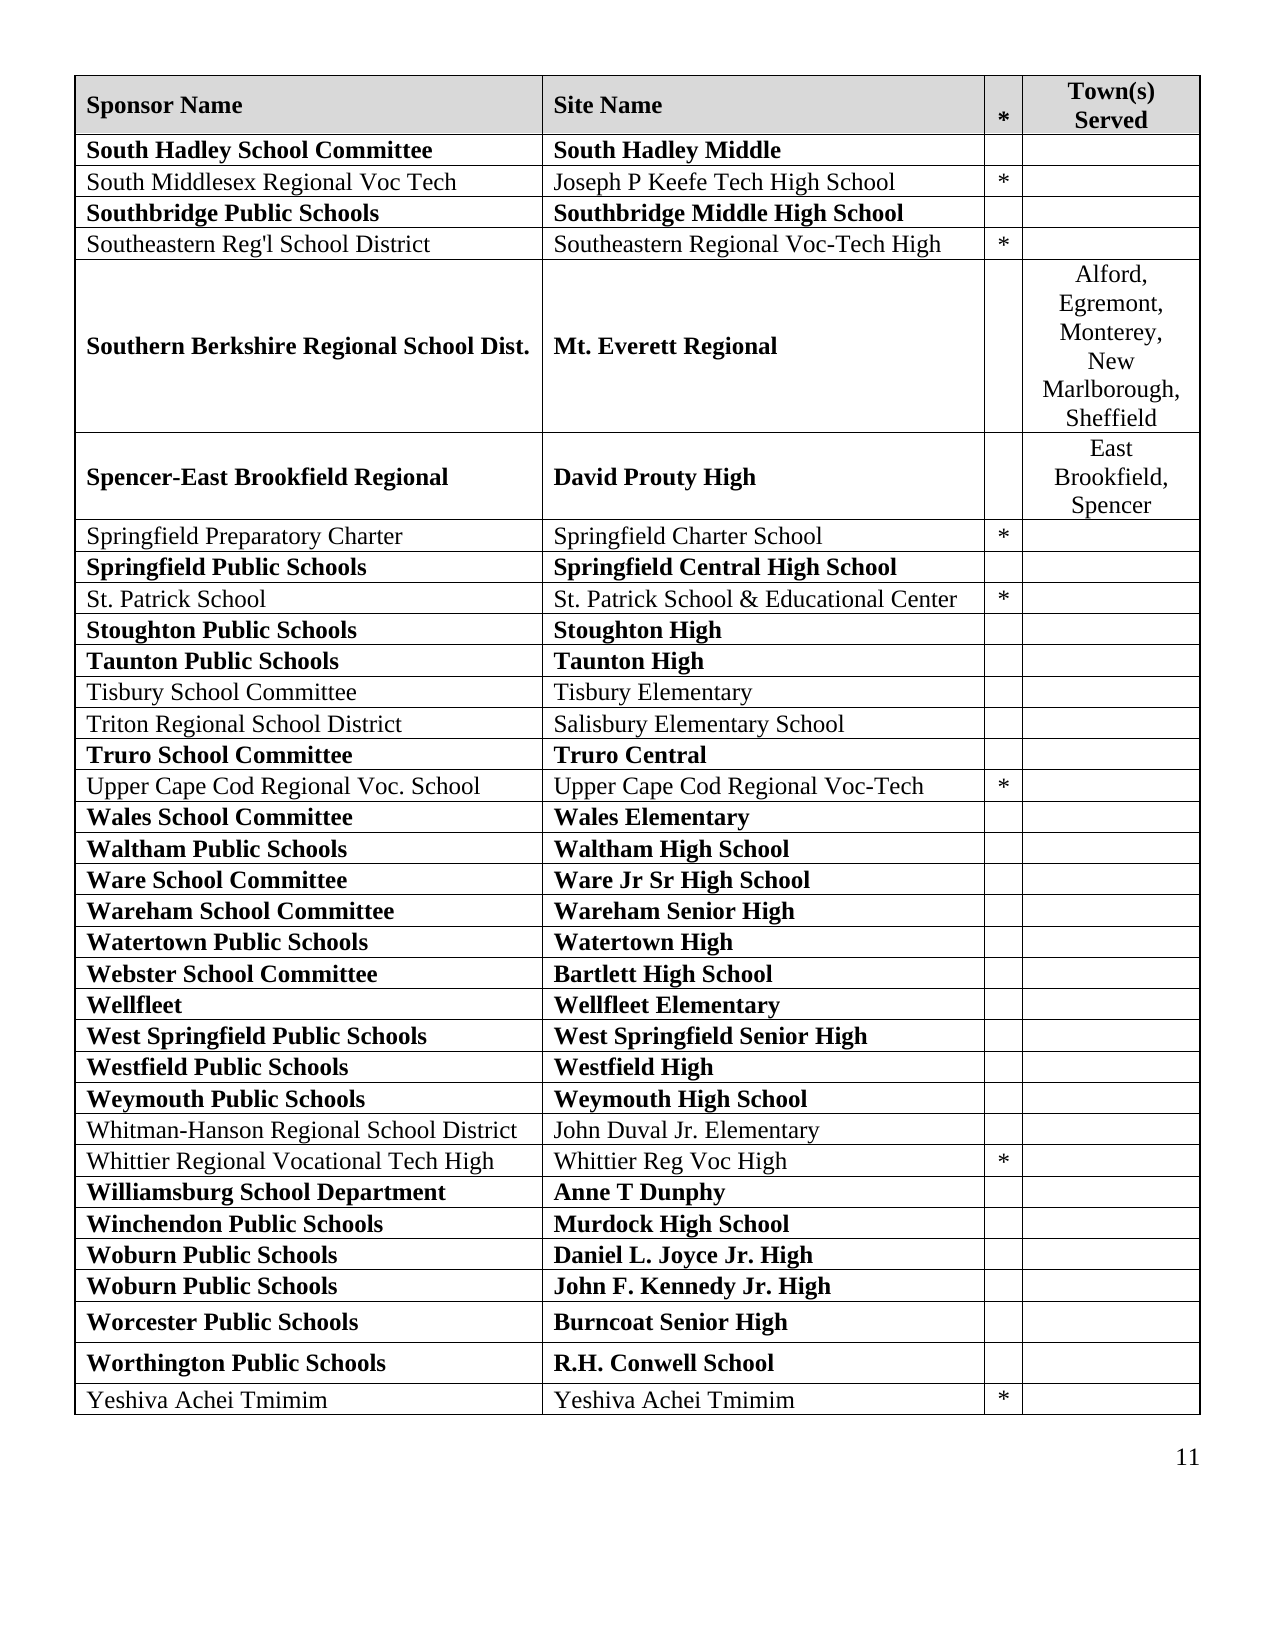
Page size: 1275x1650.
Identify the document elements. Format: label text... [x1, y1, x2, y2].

table_cell [985, 1239, 1022, 1269]
table_cell [985, 260, 1022, 432]
table_cell [1023, 677, 1199, 707]
table_cell Southbridge Middle High School [543, 197, 984, 227]
table_cell [985, 895, 1022, 926]
table_cell Webster School Committee [76, 958, 542, 988]
table_cell [1023, 1145, 1199, 1176]
table_cell Springfield Charter School [543, 520, 984, 551]
table_cell [1023, 1270, 1199, 1301]
table_cell St. Patrick School [76, 583, 542, 613]
table_cell John F. Kennedy Jr. High [543, 1270, 984, 1301]
table_cell [985, 677, 1022, 707]
table_cell [985, 1020, 1022, 1051]
table_cell Whittier Regional Vocational Tech High [76, 1145, 542, 1176]
table_cell Worcester Public Schools [76, 1302, 542, 1342]
table_cell Worthington Public Schools [76, 1343, 542, 1383]
table_cell Salisbury Elementary School [543, 708, 984, 738]
table_cell John Duval Jr. Elementary [543, 1114, 984, 1144]
table_cell [1023, 802, 1199, 832]
table_cell * [985, 1384, 1022, 1414]
table_cell [985, 1302, 1022, 1342]
table_cell [1023, 228, 1199, 258]
table_cell [985, 552, 1022, 582]
table_cell Taunton Public Schools [76, 645, 542, 676]
table_cell Tisbury School Committee [76, 677, 542, 707]
table_cell R.H. Conwell School [543, 1343, 984, 1383]
table_cell [1023, 1384, 1199, 1414]
table_cell Watertown High [543, 927, 984, 957]
table_cell [985, 135, 1022, 165]
table_cell Wales School Committee [76, 802, 542, 832]
table_cell Springfield Central High School [543, 552, 984, 582]
table_cell Whittier Reg Voc High [543, 1145, 984, 1176]
table_cell Waltham High School [543, 833, 984, 863]
table_cell [985, 1343, 1022, 1383]
table_cell Stoughton Public Schools [76, 614, 542, 644]
table_cell Yeshiva Achei Tmimim [76, 1384, 542, 1414]
table_cell [985, 739, 1022, 769]
table_header Town(s) Served [1023, 76, 1199, 133]
table_header Site Name [543, 76, 984, 133]
table_cell Ware School Committee [76, 864, 542, 894]
table_cell Southeastern Reg'l School District [76, 228, 542, 258]
table_cell [1023, 166, 1199, 196]
table_cell West Springfield Public Schools [76, 1020, 542, 1051]
table_header * [985, 76, 1022, 133]
table_cell Upper Cape Cod Regional Voc-Tech [543, 770, 984, 801]
table_cell West Springfield Senior High [543, 1020, 984, 1051]
table_cell Truro Central [543, 739, 984, 769]
table_cell South Hadley School Committee [76, 135, 542, 165]
table_cell [1023, 583, 1199, 613]
table_cell Triton Regional School District [76, 708, 542, 738]
table_cell Tisbury Elementary [543, 677, 984, 707]
table_cell Taunton High [543, 645, 984, 676]
table_cell Mt. Everett Regional [543, 260, 984, 432]
table_cell Burncoat Senior High [543, 1302, 984, 1342]
table_cell [985, 1083, 1022, 1113]
table_cell [1023, 739, 1199, 769]
table_cell * [985, 166, 1022, 196]
table_cell [1023, 1177, 1199, 1207]
table_cell * [985, 520, 1022, 551]
table_cell [1023, 1114, 1199, 1144]
table_cell [985, 1208, 1022, 1238]
table_cell [1023, 708, 1199, 738]
table_cell Wareham School Committee [76, 895, 542, 926]
table_cell Wareham Senior High [543, 895, 984, 926]
table_cell Truro School Committee [76, 739, 542, 769]
table_cell Waltham Public Schools [76, 833, 542, 863]
table_cell South Middlesex Regional Voc Tech [76, 166, 542, 196]
table_cell [985, 433, 1022, 519]
table_cell Watertown Public Schools [76, 927, 542, 957]
table_cell [1023, 927, 1199, 957]
table_cell Winchendon Public Schools [76, 1208, 542, 1238]
table_cell Wales Elementary [543, 802, 984, 832]
table_cell Stoughton High [543, 614, 984, 644]
table_cell Alford, Egremont, Monterey, New Marlborough, Sheffield [1023, 260, 1199, 432]
table_cell [1023, 1083, 1199, 1113]
table_cell [1023, 614, 1199, 644]
table_cell [985, 833, 1022, 863]
table_cell [1023, 197, 1199, 227]
table_cell Whitman-Hanson Regional School District [76, 1114, 542, 1144]
table_cell [985, 927, 1022, 957]
table_cell Wellfleet Elementary [543, 989, 984, 1019]
table_cell [985, 1270, 1022, 1301]
table_cell [1023, 1208, 1199, 1238]
table_cell * [985, 770, 1022, 801]
table_cell Murdock High School [543, 1208, 984, 1238]
table_cell [1023, 520, 1199, 551]
table_cell Spencer-East Brookfield Regional [76, 433, 542, 519]
table_cell [985, 989, 1022, 1019]
table_cell Williamsburg School Department [76, 1177, 542, 1207]
table_cell Springfield Public Schools [76, 552, 542, 582]
table_cell [985, 708, 1022, 738]
table_cell Southeastern Regional Voc-Tech High [543, 228, 984, 258]
table_cell Southern Berkshire Regional School Dist. [76, 260, 542, 432]
table_cell [1023, 1302, 1199, 1342]
table_cell [985, 802, 1022, 832]
table_cell Weymouth Public Schools [76, 1083, 542, 1113]
table_cell Springfield Preparatory Charter [76, 520, 542, 551]
table_cell * [985, 228, 1022, 258]
table_cell Woburn Public Schools [76, 1270, 542, 1301]
table_cell Westfield Public Schools [76, 1052, 542, 1082]
table_cell * [985, 1145, 1022, 1176]
table_cell Upper Cape Cod Regional Voc. School [76, 770, 542, 801]
table_cell [985, 1052, 1022, 1082]
table_cell David Prouty High [543, 433, 984, 519]
table_cell [1023, 1052, 1199, 1082]
table_cell [985, 1177, 1022, 1207]
table_cell [985, 197, 1022, 227]
table_cell South Hadley Middle [543, 135, 984, 165]
table_cell [1023, 135, 1199, 165]
table_cell Anne T Dunphy [543, 1177, 984, 1207]
table_cell [1023, 833, 1199, 863]
table_cell [985, 645, 1022, 676]
table_cell [1023, 1239, 1199, 1269]
table_cell [1023, 770, 1199, 801]
table_cell Wellfleet [76, 989, 542, 1019]
table_cell * [985, 583, 1022, 613]
table_cell [1023, 864, 1199, 894]
table_cell [1023, 645, 1199, 676]
table_cell [985, 1114, 1022, 1144]
table_cell [985, 958, 1022, 988]
table_cell Weymouth High School [543, 1083, 984, 1113]
table_cell [1023, 989, 1199, 1019]
table_cell [1023, 552, 1199, 582]
table_cell [1023, 1020, 1199, 1051]
table_cell [1023, 1343, 1199, 1383]
table_cell St. Patrick School & Educational Center [543, 583, 984, 613]
table_cell Westfield High [543, 1052, 984, 1082]
table_cell Ware Jr Sr High School [543, 864, 984, 894]
table_cell East Brookfield, Spencer [1023, 433, 1199, 519]
table_cell [1023, 958, 1199, 988]
table_cell Joseph P Keefe Tech High School [543, 166, 984, 196]
table_cell [985, 614, 1022, 644]
table_cell Yeshiva Achei Tmimim [543, 1384, 984, 1414]
table_cell [985, 864, 1022, 894]
table_header Sponsor Name [76, 76, 542, 133]
table_cell Woburn Public Schools [76, 1239, 542, 1269]
table_cell Bartlett High School [543, 958, 984, 988]
table_cell Southbridge Public Schools [76, 197, 542, 227]
table_cell Daniel L. Joyce Jr. High [543, 1239, 984, 1269]
table_cell [1023, 895, 1199, 926]
